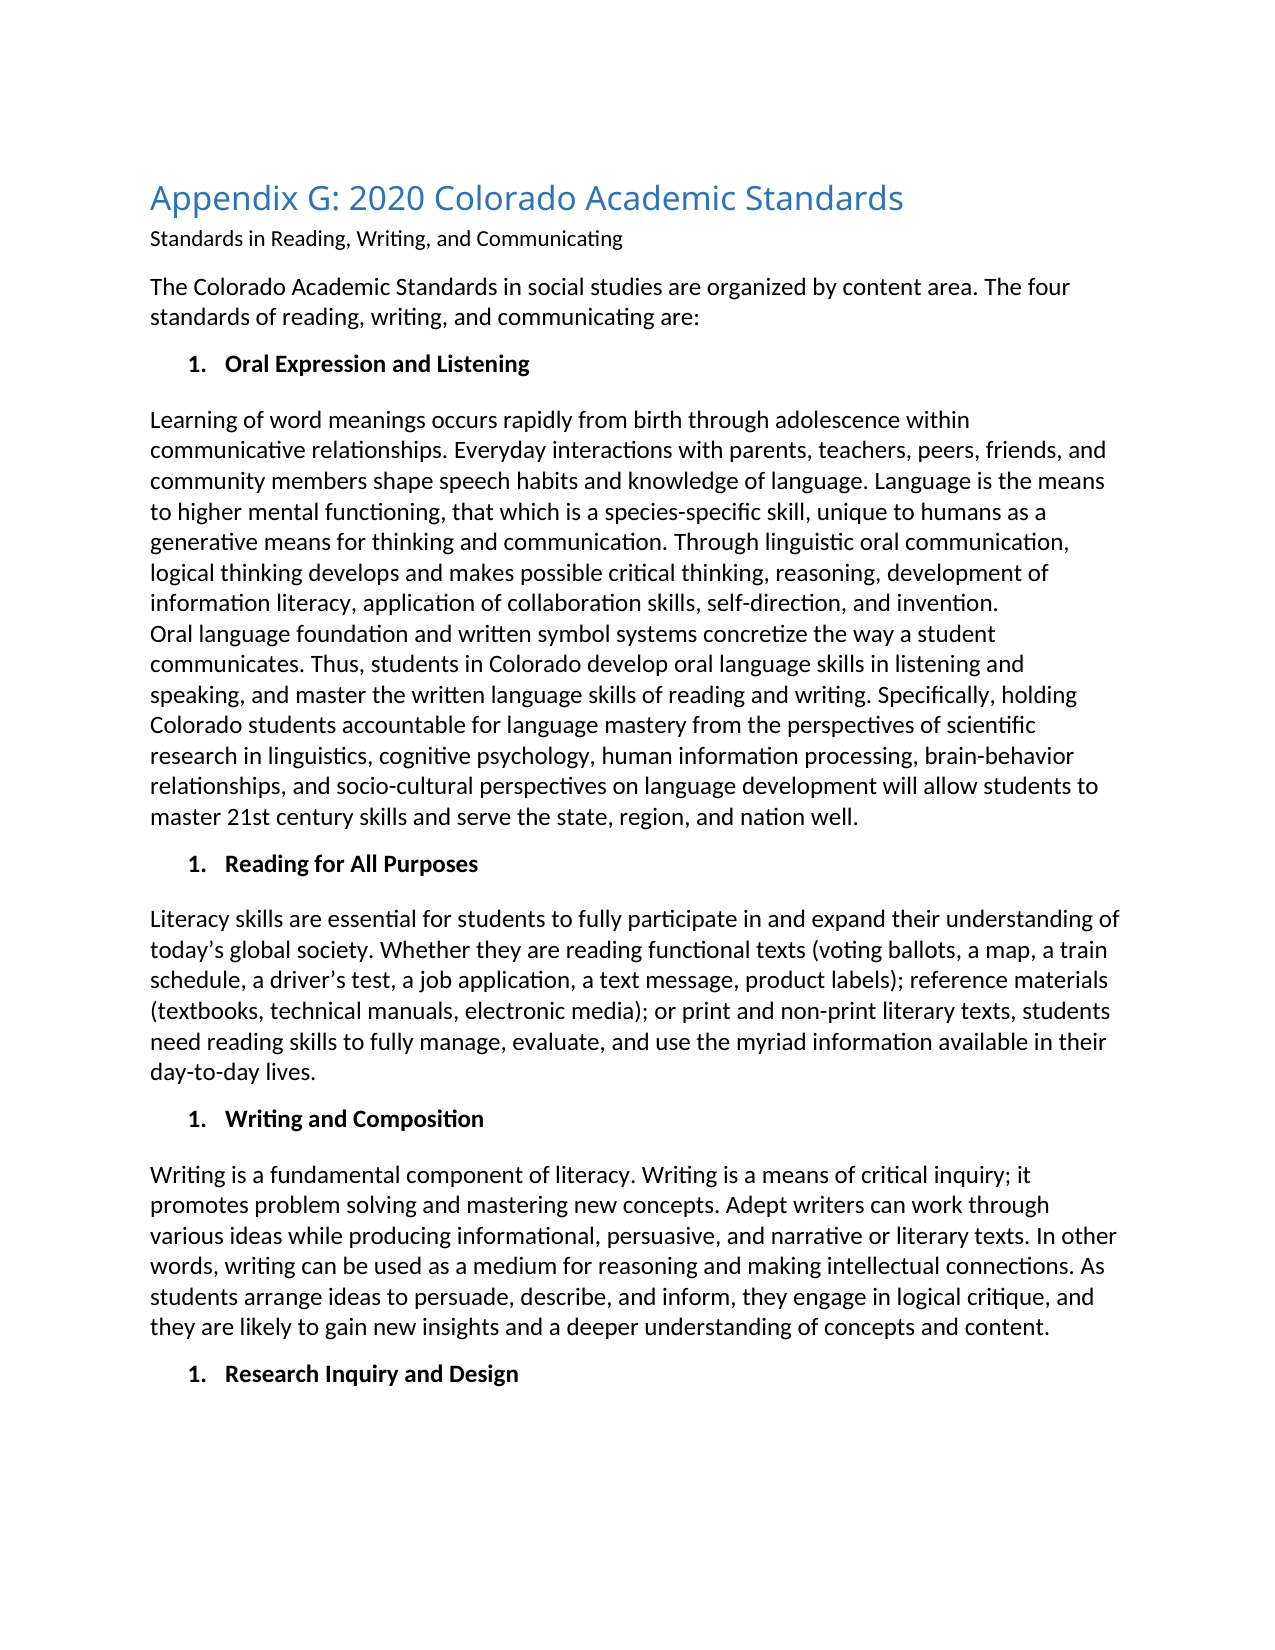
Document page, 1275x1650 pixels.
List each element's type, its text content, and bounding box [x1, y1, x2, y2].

text The Colorado Academic Standards in social studies are organized by content area. The four standards of reading, writing, and communicating are: [150, 271, 1125, 332]
list Writing and Composition [187, 1103, 1125, 1134]
text Standards in Reading, Writing, and Communicating [150, 224, 1125, 252]
list Oral Expression and Listening [187, 348, 1125, 379]
text Writing is a fundamental component of literacy. Writing is a means of critical inquiry; it promotes problem solving and mastering new concepts. Adept writers can work through various ideas while producing informational, persuasive, and narrative or literary texts. In other words, writing can be used as a medium for reasoning and making intellectual connections. As students arrange ideas to persuade, describe, and inform, they engage in logical critique, and they are likely to gain new insights and a deeper understanding of concepts and content. [150, 1159, 1125, 1342]
list Research Inquiry and Design [187, 1359, 1125, 1389]
text Literacy skills are essential for students to fully participate in and expand their understanding of today’s global society. Whether they are reading functional texts (voting ballots, a map, a train schedule, a driver’s test, a job application, a text message, product labels); reference materials (textbooks, technical manuals, electronic media); or print and non-print literary texts, students need reading skills to fully manage, evaluate, and use the myriad information available in their day-to-day lives. [150, 903, 1125, 1087]
text Learning of word meanings occurs rapidly from birth through adolescence within communicative relationships. Everyday interactions with parents, teachers, peers, friends, and community members shape speech habits and knowledge of language. Language is the means to higher mental functioning, that which is a species-specific skill, unique to humans as a generative means for thinking and communication. Through linguistic oral communication, logical thinking develops and makes possible critical thinking, reasoning, development of information literacy, application of collaboration skills, self-direction, and invention. [150, 404, 1125, 618]
list Reading for All Purposes [187, 848, 1125, 878]
text Oral language foundation and written symbol systems concretize the way a student communicates. Thus, students in Colorado develop oral language skills in listening and speaking, and master the written language skills of reading and writing. Specifically, holding Colorado students accountable for language mastery from the perspectives of scientific research in linguistics, cognitive psychology, human information processing, brain-behavior relationships, and socio-cultural perspectives on language development will allow students to master 21st century skills and serve the state, region, and nation well. [150, 618, 1125, 831]
subtitle Appendix G: 2020 Colorado Academic Standards [150, 175, 1125, 220]
